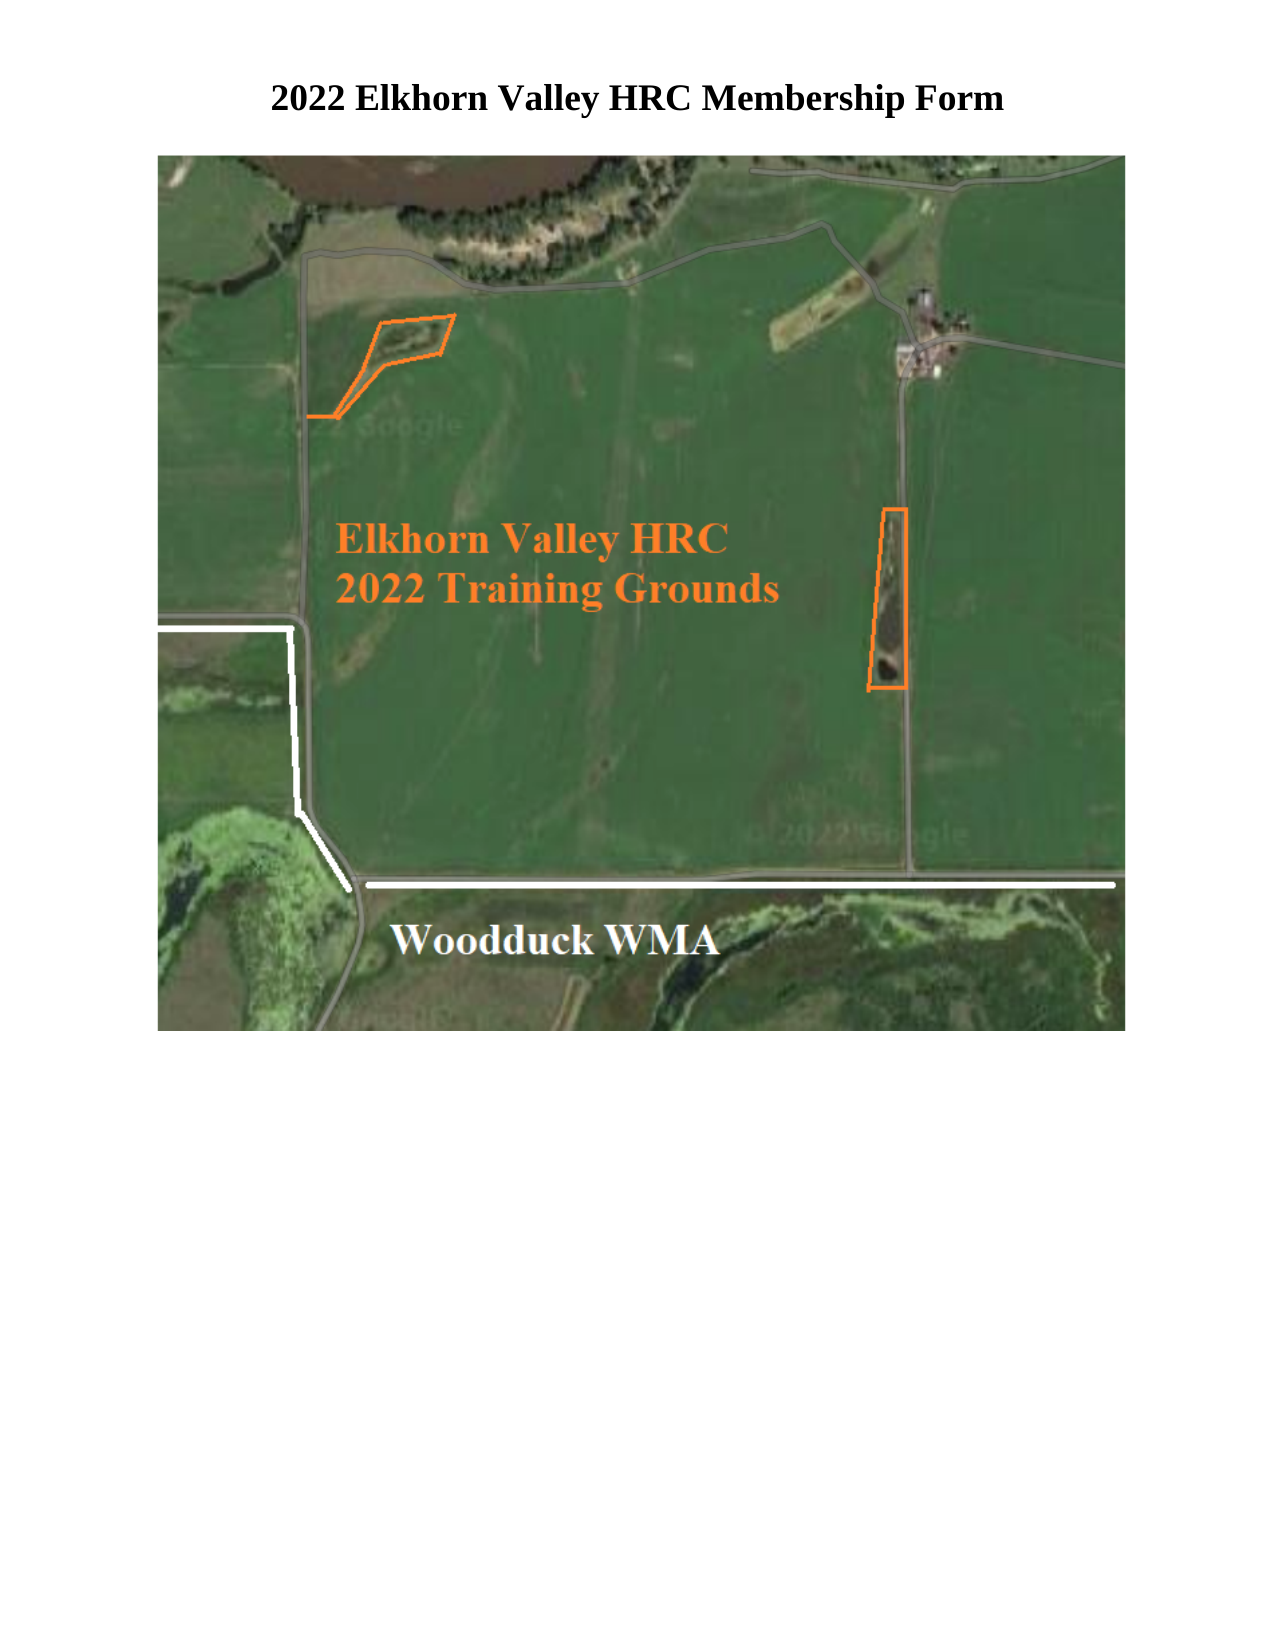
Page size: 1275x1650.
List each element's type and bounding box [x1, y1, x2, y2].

picture [150, 150, 1132, 1031]
